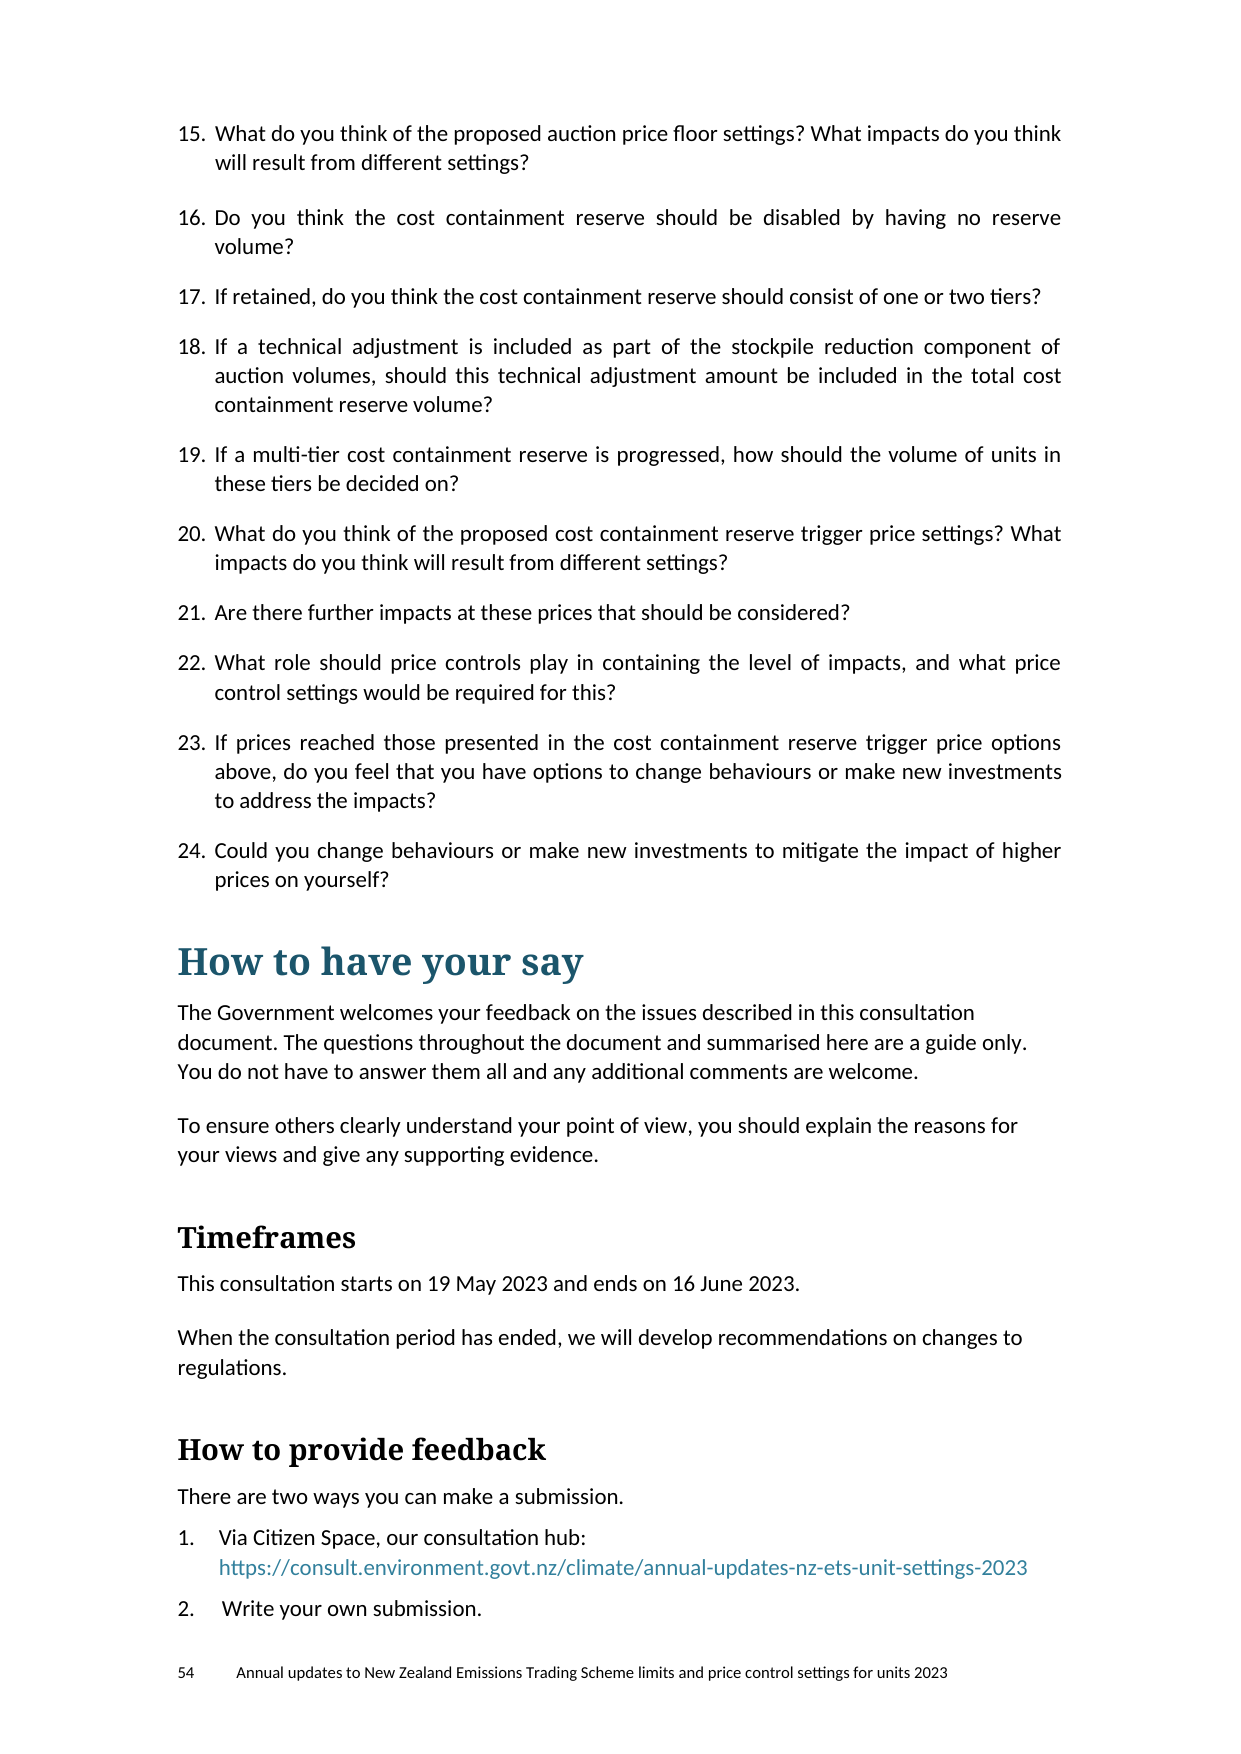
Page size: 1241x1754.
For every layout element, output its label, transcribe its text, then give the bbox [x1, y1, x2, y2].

list What do you think of the proposed auction price floor settings? What impacts do you think will result from different settings? [177, 118, 1063, 176]
list If retained, do you think the cost containment reserve should consist of one or two tiers? [177, 281, 1063, 310]
list If a technical adjustment is included as part of the stockpile reduction component of auction volumes, should this technical adjustment amount be included in the total cost containment reserve volume? [177, 331, 1063, 418]
list What do you think of the proposed cost containment reserve trigger price settings? What impacts do you think will result from different settings? [177, 518, 1063, 576]
text When the consultation period has ended, we will develop recommendations on changes to regulations. [177, 1322, 1063, 1381]
list If prices reached those presented in the cost containment reserve trigger price options above, do you feel that you have options to change behaviours or make new investments to address the impacts? [177, 726, 1063, 814]
text This consultation starts on 19 May 2023 and ends on 16 June 2023. [177, 1268, 1063, 1297]
list Do you think the cost containment reserve should be disabled by having no reserve volume? [177, 201, 1063, 260]
text Write your own submission. [177, 1593, 1063, 1622]
text The Government welcomes your feedback on the issues described in this consultation document. The questions throughout the document and summarised here are a guide only. You do not have to answer them all and any additional comments are welcome. [177, 997, 1063, 1085]
list Are there further impacts at these prices that should be considered? [177, 597, 1063, 626]
subtitle How to provide feedback [177, 1431, 1063, 1468]
list What role should price controls play in containing the level of impacts, and what price control settings would be required for this? [177, 647, 1063, 706]
list Could you change behaviours or make new investments to mitigate the impact of higher prices on yourself? [177, 835, 1063, 893]
list Via Citizen Space, our consultation hub: https://consult.environment.govt.nz/climate/annual-updates-nz-ets-unit-settings-2023 [177, 1522, 1063, 1581]
subtitle Timeframes [177, 1218, 1063, 1256]
text To ensure others clearly understand your point of view, you should explain the reasons for your views and give any supporting evidence. [177, 1110, 1063, 1168]
text There are two ways you can make a submission. [177, 1481, 1063, 1510]
list If a multi-tier cost containment reserve is progressed, how should the volume of units in these tiers be decided on? [177, 439, 1063, 497]
subtitle How to have your say [177, 939, 1063, 985]
